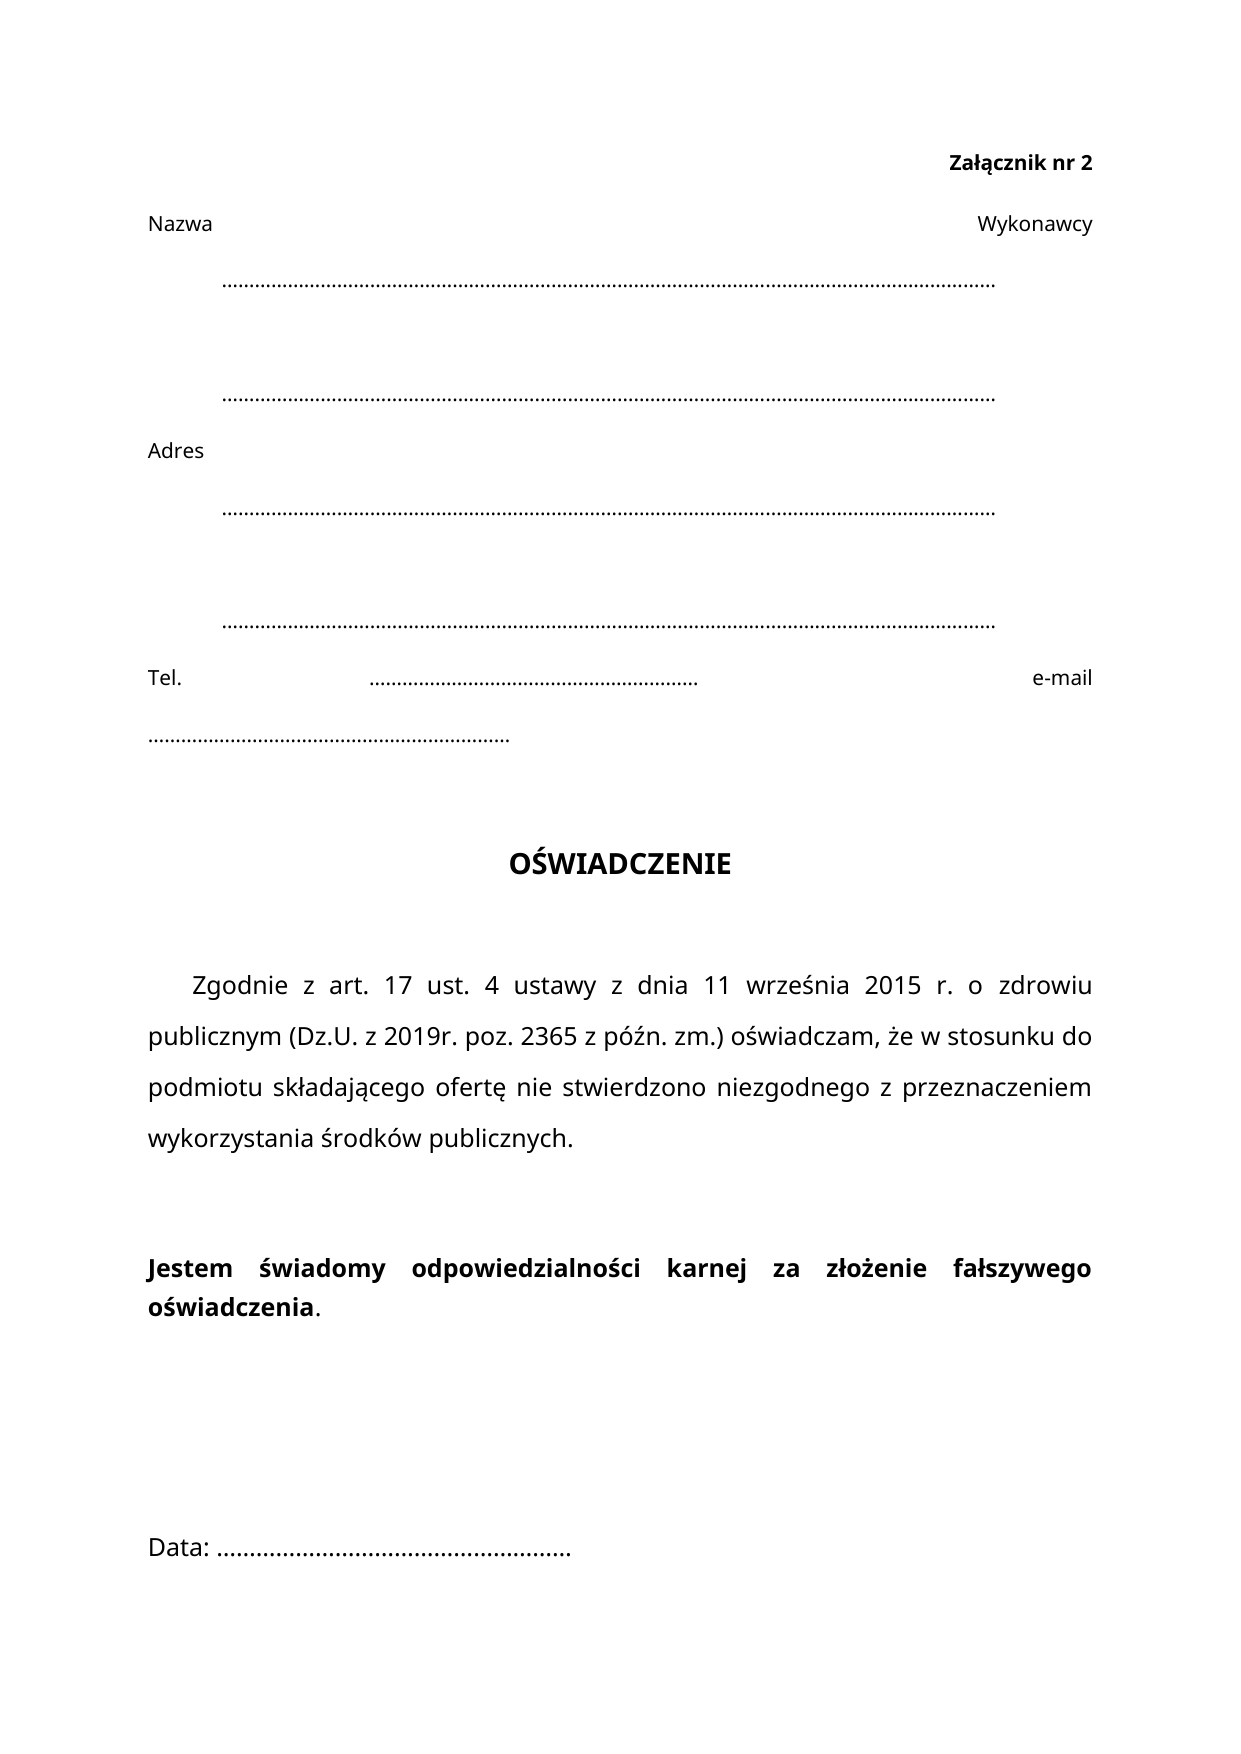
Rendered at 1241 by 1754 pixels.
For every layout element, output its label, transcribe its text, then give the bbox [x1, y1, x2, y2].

text …………………………………………………………………………………………………………………………… [148, 549, 1093, 634]
text Nazwa Wykonawcy …………………………………………………………………………………………………………………………… [148, 209, 1093, 294]
text Zgodnie z art. 17 ust. 4 ustawy z dnia 11 września 2015 r. o zdrowiu publicznym (Dz.U. z 2019r. poz. 2365 z późn. zm.) oświadczam, że w stosunku do podmiotu składającego ofertę nie stwierdzono niezgodnego z przeznaczeniem wykorzystania środków publicznych. [148, 968, 1093, 1155]
text Tel. …………………………………………………… e-mail ………………………………………………………… [148, 663, 1093, 748]
text …………………………………………………………………………………………………………………………… [148, 322, 1093, 407]
text Adres …………………………………………………………………………………………………………………………… [148, 436, 1093, 521]
text Data: ……………………………………………… [148, 1530, 1093, 1564]
text Załącznik nr 2 [148, 148, 1093, 176]
text Jestem świadomy odpowiedzialności karnej za złożenie fałszywego oświadczenia. [148, 1251, 1093, 1324]
text OŚWIADCZENIE [148, 843, 1093, 883]
